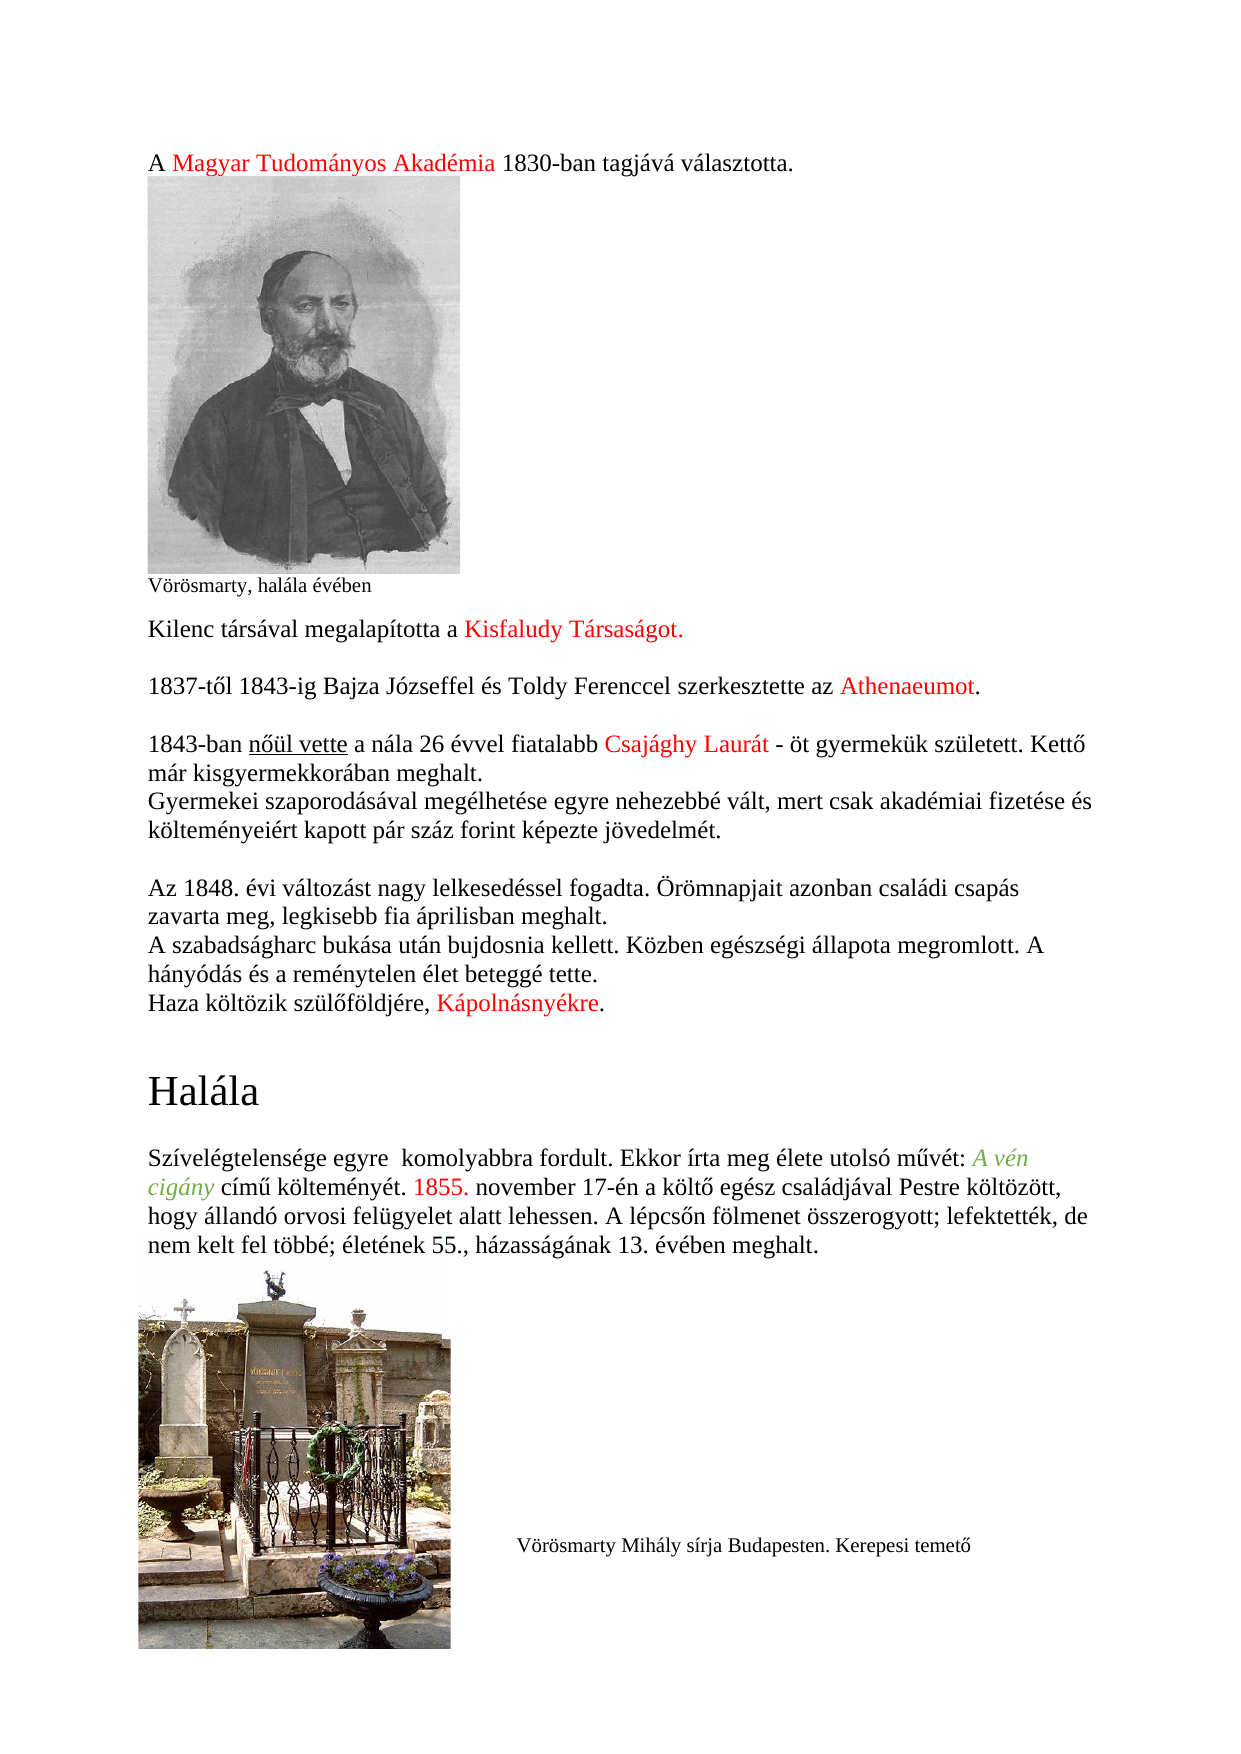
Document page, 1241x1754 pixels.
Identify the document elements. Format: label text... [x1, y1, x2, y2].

picture [147, 176, 461, 574]
text Haza költözik szülőföldjére, Kápolnásnyékre. [148, 988, 1093, 1016]
text 1837-től 1843-ig Bajza Józseffel és Toldy Ferenccel szerkesztette az Athenaeumot. [148, 671, 1093, 700]
text Gyermekei szaporodásával megélhetése egyre nehezebbé vált, mert csak akadémiai fizetése és költeményeiért kapott pár száz forint képezte jövedelmét. [148, 786, 1093, 844]
text A szabadságharc bukása után bujdosnia kellett. Közben egészségi állapota megromlott. A hányódás és a reménytelen élet beteggé tette. [148, 930, 1093, 988]
text Az 1848. évi változást nagy lelkesedéssel fogadta. Örömnapjait azonban családi csapás zavarta meg, legkisebb fia áprilisban meghalt. [148, 873, 1093, 930]
text Halála [148, 1066, 1093, 1115]
text Szívelégtelensége egyre komolyabbra fordult. Ekkor írta meg élete utolsó művét: A vén cigány című költeményét. 1855. november 17-én a költő egész családjával Pestre költözött, hogy állandó orvosi felügyelet alatt lehessen. A lépcsőn fölmenet összerogyott; lefektették, de nem kelt fel többé; életének 55., házasságának 13. évében meghalt. [148, 1143, 1093, 1258]
text Kilenc társával megalapította a Kisfaludy Társaságot. [148, 614, 1093, 643]
picture [138, 1231, 451, 1649]
text Vörösmarty Mihály sírja Budapesten. Kerepesi temető [443, 1533, 1093, 1557]
text Vörösmarty, halála évében [148, 573, 1093, 597]
text 1843-ban nőül vette a nála 26 évvel fiatalabb Csajághy Laurát - öt gyermekük született. Kettő már kisgyermekkorában meghalt. [148, 729, 1093, 786]
